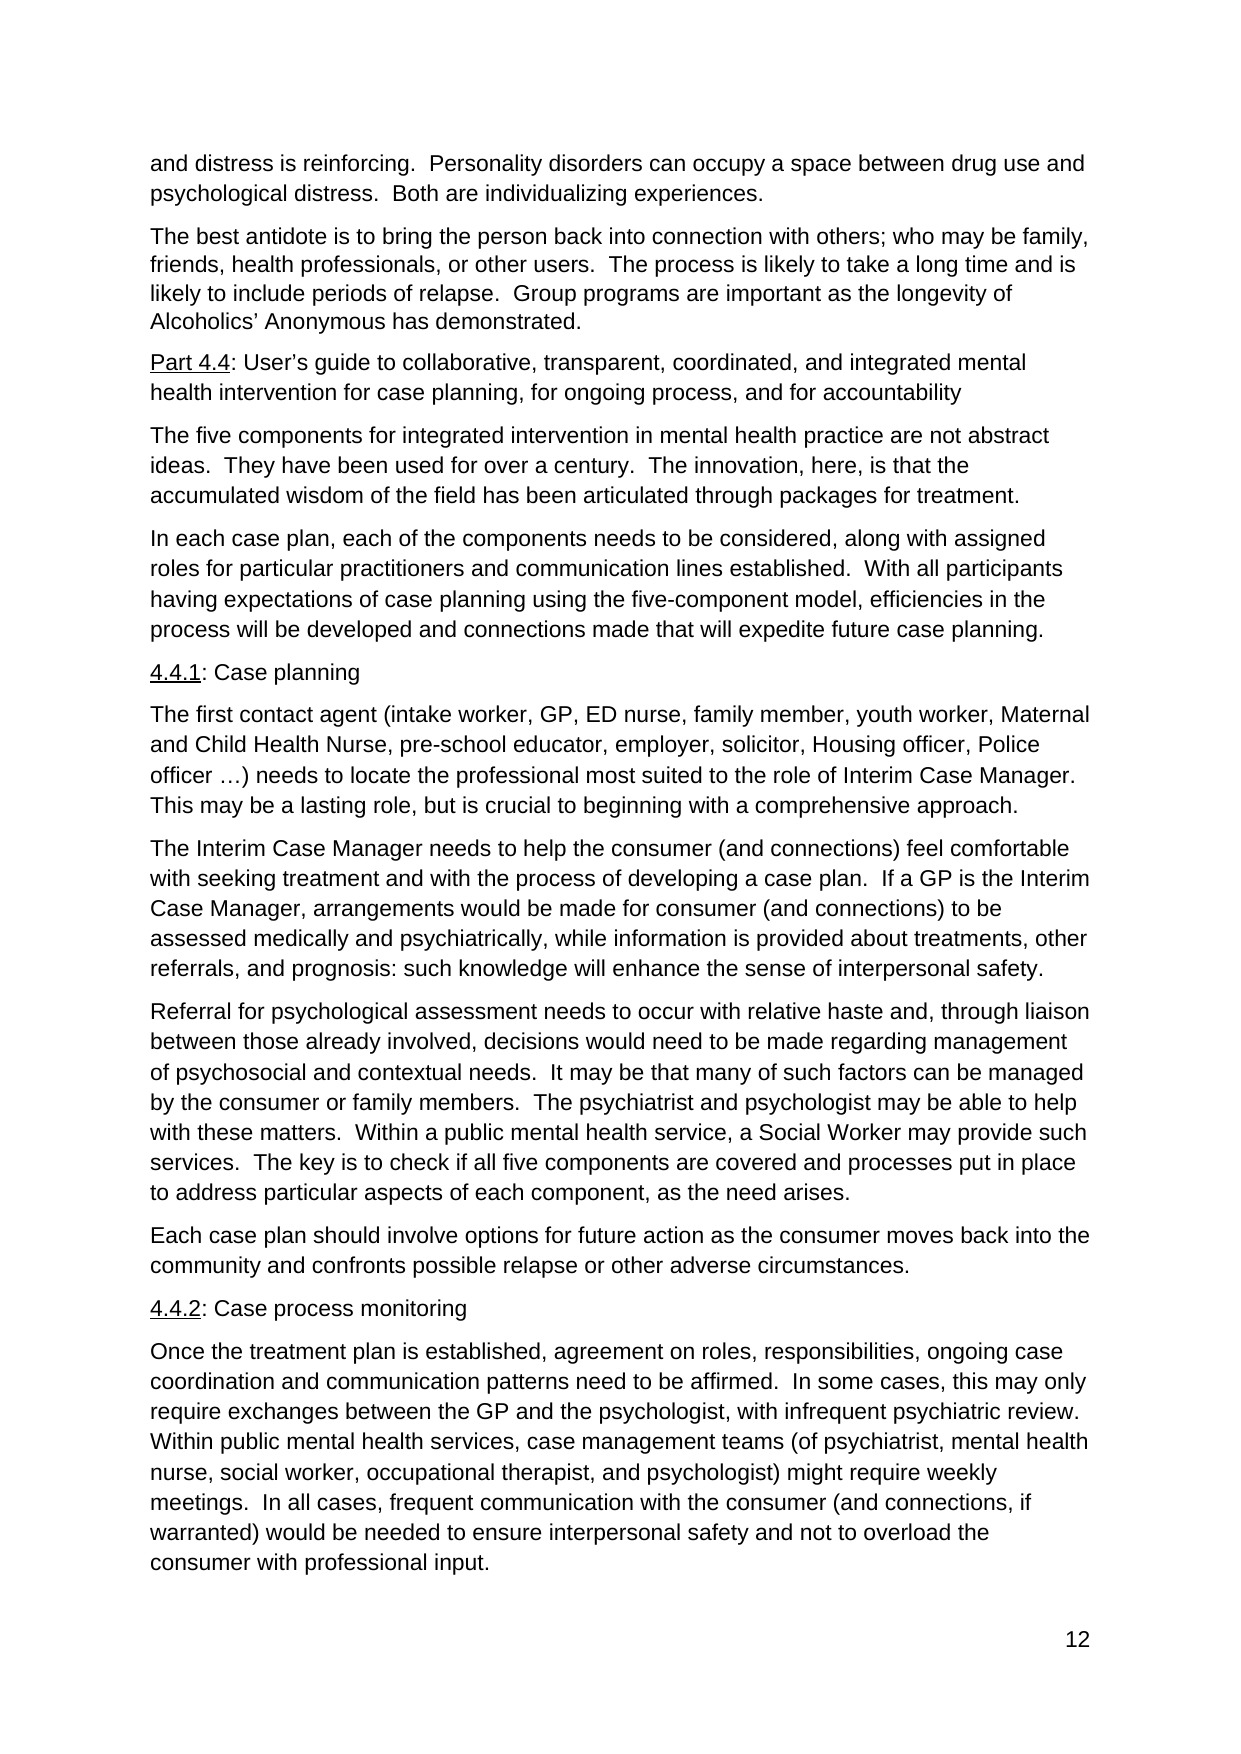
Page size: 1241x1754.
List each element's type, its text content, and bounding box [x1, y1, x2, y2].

text The five components for integrated intervention in mental health practice are not abstract ideas. They have been used for over a century. The innovation, here, is that the accumulated wisdom of the field has been articulated through packages for treatment. [150, 422, 1090, 509]
text The first contact agent (intake worker, GP, ED nurse, family member, youth worker, Maternal and Child Health Nurse, pre-school educator, employer, solicitor, Housing officer, Police officer …) needs to locate the professional most suited to the role of Interim Case Manager. This may be a lasting role, but is crucial to beginning with a comprehensive approach. [150, 701, 1090, 818]
text The Interim Case Manager needs to help the consumer (and connections) feel comfortable with seeking treatment and with the process of developing a case plan. If a GP is the Interim Case Manager, arrangements would be made for consumer (and connections) to be assessed medically and psychiatrically, while information is provided about treatments, other referrals, and prognosis: such knowledge will enhance the sense of interpersonal safety. [150, 834, 1090, 982]
subtitle 4.4.1: Case planning [150, 658, 1090, 685]
text Once the treatment plan is established, agreement on roles, responsibilities, ongoing case coordination and communication patterns need to be affirmed. In some cases, this may only require exchanges between the GP and the psychologist, with infrequent psychiatric review. Within public mental health services, case management teams (of psychiatrist, mental health nurse, social worker, occupational therapist, and psychologist) might require weekly meetings. In all cases, frequent communication with the consumer (and connections, if warranted) would be needed to ensure interpersonal safety and not to overload the consumer with professional input. [150, 1338, 1090, 1576]
text In each case plan, each of the components needs to be considered, along with assigned roles for particular practitioners and communication lines established. With all participants having expectations of case planning using the five-component model, efficiencies in the process will be developed and connections made that will expedite future case planning. [150, 525, 1090, 642]
text Referral for psychological assessment needs to occur with relative haste and, through liaison between those already involved, decisions would need to be made regarding management of psychosocial and contextual needs. It may be that many of such factors can be managed by the consumer or family members. The psychiatrist and psychologist may be able to help with these matters. Within a public mental health service, a Social Worker may provide such services. The key is to check if all five components are covered and processes put in place to address particular aspects of each component, as the need arises. [150, 998, 1090, 1206]
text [150, 150, 1090, 207]
text Each case plan should involve options for future action as the consumer moves back into the community and confronts possible relapse or other adverse circumstances. [150, 1222, 1090, 1279]
subtitle Part 4.4: User’s guide to collaborative, transparent, coordinated, and integrated mental health intervention for case planning, for ongoing process, and for accountability [150, 349, 1090, 406]
subtitle 4.4.2: Case process monitoring [150, 1295, 1090, 1321]
text The best antidote is to bring the person back into connection with others; who may be family, friends, health professionals, or other users. The process is likely to take a long time and is likely to include periods of relapse. Group programs are important as the longevity of Alcoholics’ Anonymous has demonstrated. [150, 223, 1090, 334]
